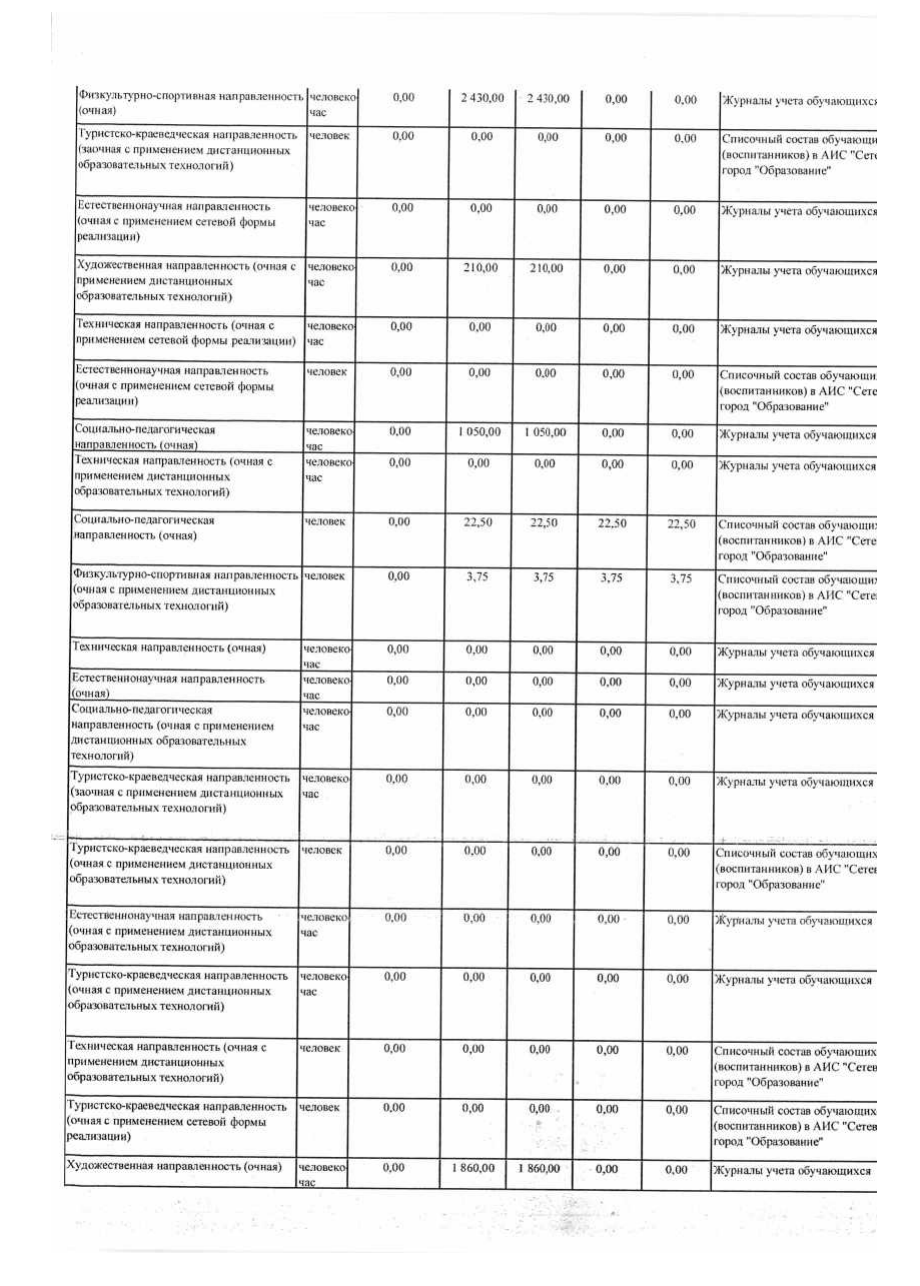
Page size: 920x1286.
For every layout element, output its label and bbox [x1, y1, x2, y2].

picture [51, 12, 877, 1253]
